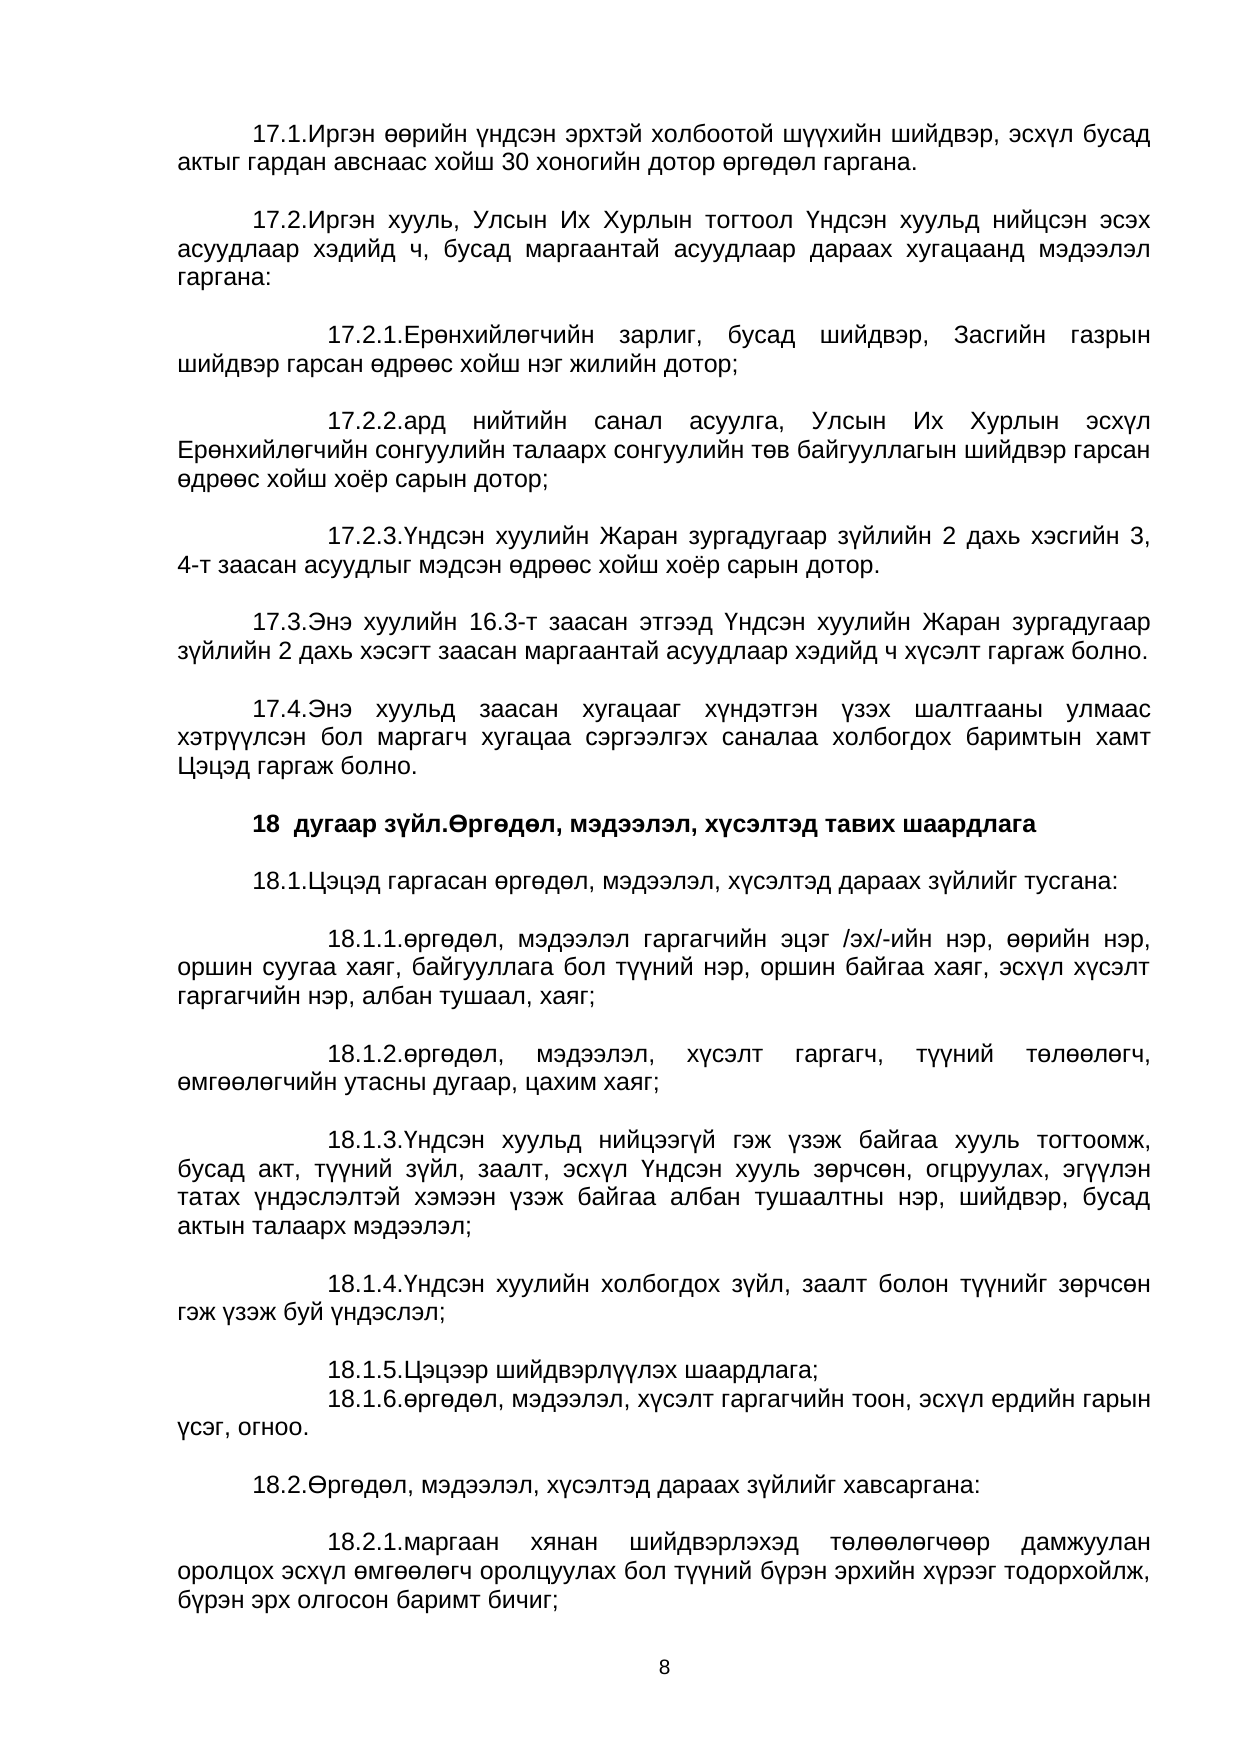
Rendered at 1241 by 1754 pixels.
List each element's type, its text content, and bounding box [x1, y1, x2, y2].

list Иргэн хууль, Улсын Их Хурлын тогтоол Үндсэн хуульд нийцсэн эсэх асуудлаар хэдийд ч, бусад маргаантай асуудлаар дараах хугацаанд мэдээлэл гаргана: [177, 205, 1152, 291]
list ард нийтийн санал асуулга, Улсын Их Хурлын эсхүл Ерөнхийлөгчийн сонгуулийн талаарх сонгуулийн төв байгууллагын шийдвэр гарсан өдрөөс хойш хоёр сарын дотор; [177, 406, 1152, 492]
list өргөдөл, мэдээлэл гаргагчийн эцэг /эх/-ийн нэр, өөрийн нэр, оршин суугаа хаяг, байгууллага бол түүний нэр, оршин байгаа хаяг, эсхүл хүсэлт гаргагчийн нэр, албан тушаал, хаяг; [177, 923, 1152, 1010]
list Цэцэд гаргасан өргөдөл, мэдээлэл, хүсэлтэд дараах зүйлийг тусгана: [177, 866, 1152, 895]
list маргаан хянан шийдвэрлэхэд төлөөлөгчөөр дамжуулан оролцох эсхүл өмгөөлөгч оролцуулах бол түүний бүрэн эрхийн хүрээг тодорхойлж, бүрэн эрх олгосон баримт бичиг; [177, 1527, 1152, 1613]
list өргөдөл, мэдээлэл, хүсэлт гаргагчийн тоон, эсхүл ердийн гарын үсэг, огноо. [177, 1383, 1152, 1441]
list Цэцээр шийдвэрлүүлэх шаардлага; [177, 1355, 1152, 1383]
list Энэ хуулийн 16.3-т заасан этгээд Үндсэн хуулийн Жаран зургадугаар зүйлийн 2 дахь хэсэгт заасан маргаантай асуудлаар хэдийд ч хүсэлт гаргаж болно. [177, 607, 1152, 665]
subtitle дугаар зүйл.Өргөдөл, мэдээлэл, хүсэлтэд тавих шаардлага [177, 808, 1152, 837]
list Иргэн өөрийн үндсэн эрхтэй холбоотой шүүхийн шийдвэр, эсхүл бусад актыг гардан авснаас хойш 30 хоногийн дотор өргөдөл гаргана. [177, 118, 1152, 176]
list Үндсэн хуульд нийцээгүй гэж үзэж байгаа хууль тогтоомж, бусад акт, түүний зүйл, заалт, эсхүл Үндсэн хууль зөрчсөн, огцруулах, эгүүлэн татах үндэслэлтэй хэмээн үзэж байгаа албан тушаалтны нэр, шийдвэр, бусад актын талаарх мэдээлэл; [177, 1125, 1152, 1240]
list өргөдөл, мэдээлэл, хүсэлт гаргагч, түүний төлөөлөгч, өмгөөлөгчийн утасны дугаар, цахим хаяг; [177, 1038, 1152, 1096]
list Үндсэн хуулийн Жаран зургадугаар зүйлийн 2 дахь хэсгийн 3, 4-т заасан асуудлыг мэдсэн өдрөөс хойш хоёр сарын дотор. [177, 521, 1152, 578]
list Үндсэн хуулийн холбогдох зүйл, заалт болон түүнийг зөрчсөн гэж үзэж буй үндэслэл; [177, 1268, 1152, 1326]
list Өргөдөл, мэдээлэл, хүсэлтэд дараах зүйлийг хавсаргана: [177, 1470, 1152, 1498]
list Энэ хуульд заасан хугацааг хүндэтгэн үзэх шалтгааны улмаас хэтрүүлсэн бол маргагч хугацаа сэргээлгэх саналаа холбогдох баримтын хамт Цэцэд гаргаж болно. [177, 693, 1152, 780]
list Ерөнхийлөгчийн зарлиг, бусад шийдвэр, Засгийн газрын шийдвэр гарсан өдрөөс хойш нэг жилийн дотор; [177, 320, 1152, 377]
